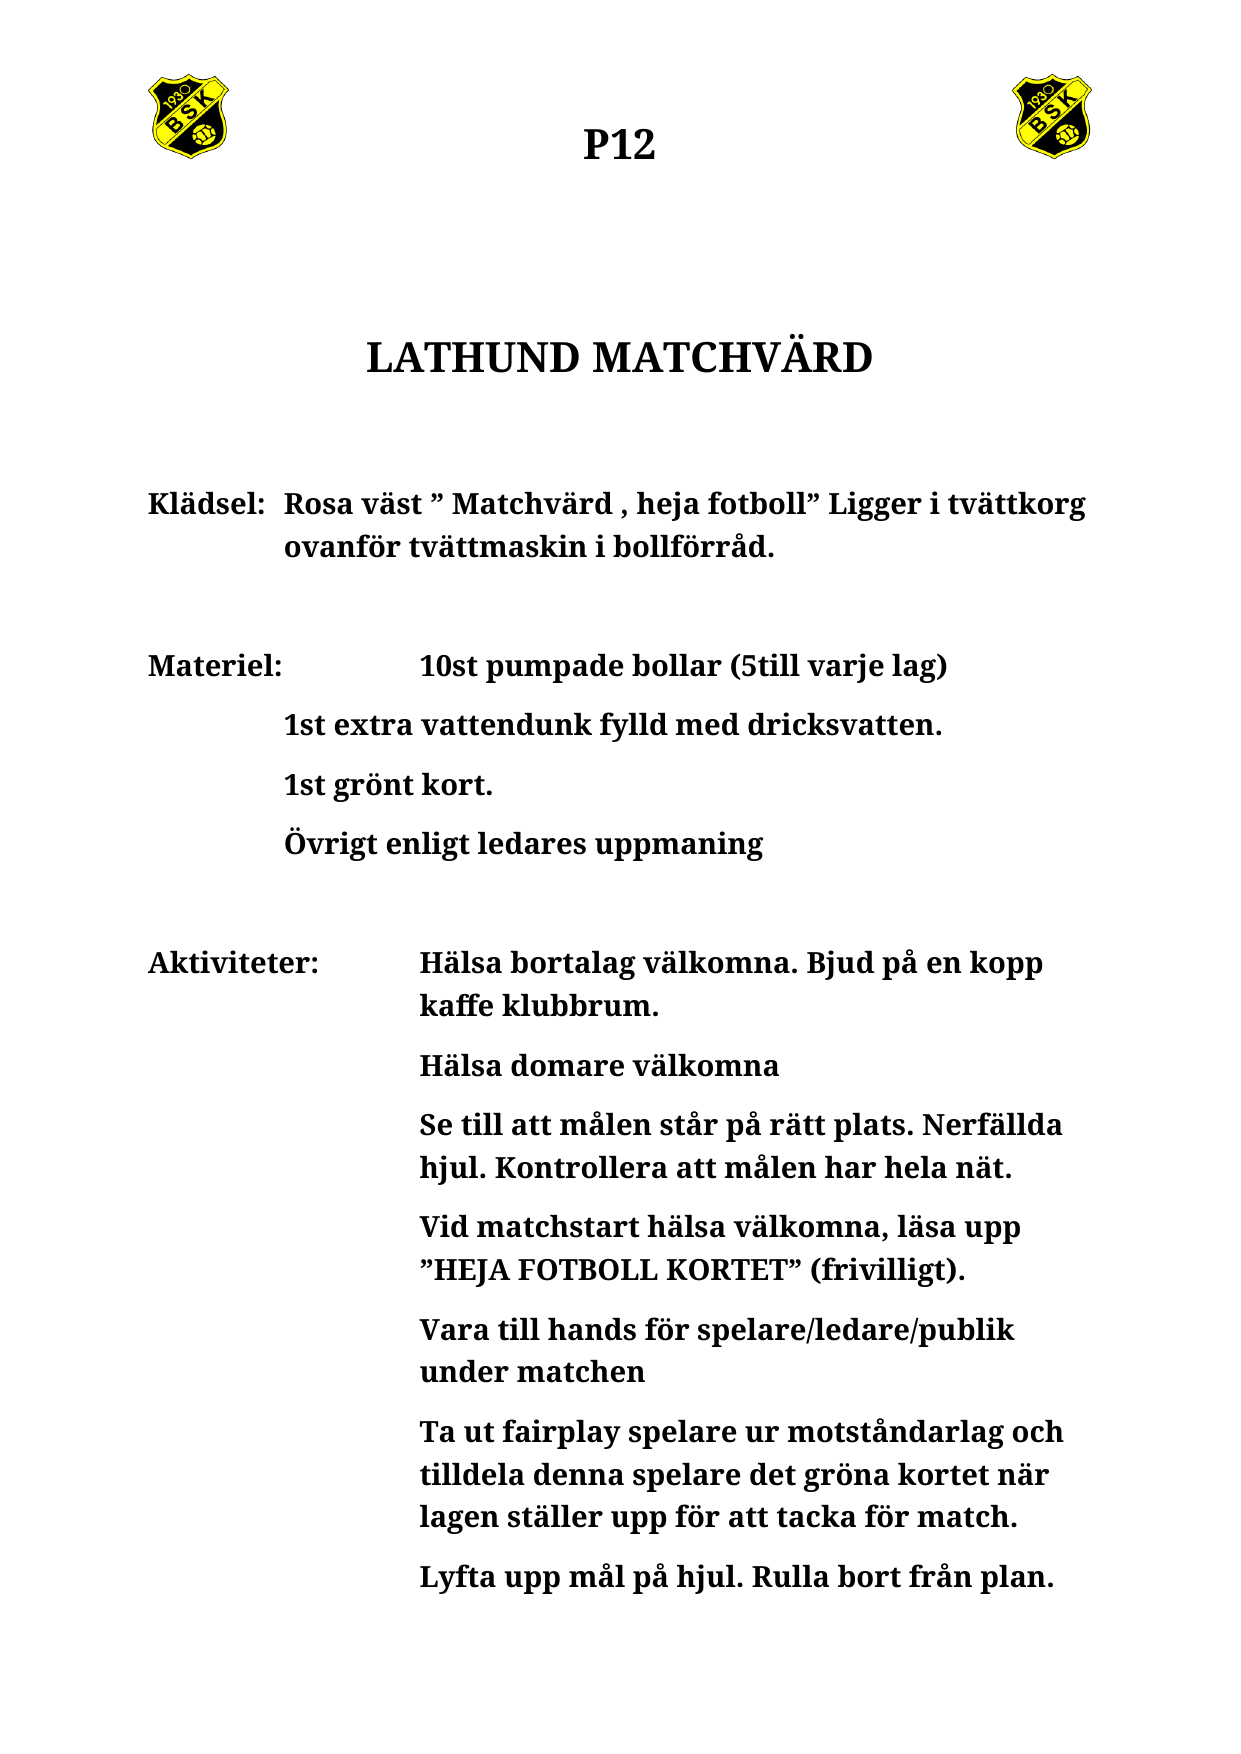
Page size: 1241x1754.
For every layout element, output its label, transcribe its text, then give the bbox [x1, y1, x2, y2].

text Hälsa domare välkomna [148, 1045, 1093, 1084]
text Ta ut fairplay spelare ur motståndarlag och tilldela denna spelare det gröna kortet när lagen ställer upp för att tacka för match. [283, 1411, 1093, 1536]
picture [147, 73, 230, 160]
text Se till att målen står på rätt plats. Nerfällda hjul. Kontrollera att målen har hela nät. [283, 1104, 1093, 1187]
text Övrigt enligt ledares uppmaning [148, 823, 1093, 863]
text LATHUND MATCHVÄRD [148, 327, 1093, 384]
text Aktiviteter: Hälsa bortalag välkomna. Bjud på en kopp kaffe klubbrum. [148, 942, 1093, 1025]
text Klädsel: Rosa väst ” Matchvärd , heja fotboll” Ligger i tvättkorg ovanför tvättmaskin i bollförråd. [148, 483, 1093, 566]
picture [1011, 73, 1093, 160]
text Vara till hands för spelare/ledare/publik under matchen [283, 1309, 1093, 1391]
text 1st grönt kort. [148, 764, 1093, 804]
text 1st extra vattendunk fylld med dricksvatten. [148, 704, 1093, 744]
text Materiel: 10st pumpade bollar (5till varje lag) [148, 645, 1093, 685]
text Vid matchstart hälsa välkomna, läsa upp ”HEJA FOTBOLL KORTET” (frivilligt). [283, 1207, 1093, 1289]
text Lyfta upp mål på hjul. Rulla bort från plan. [283, 1556, 1093, 1596]
